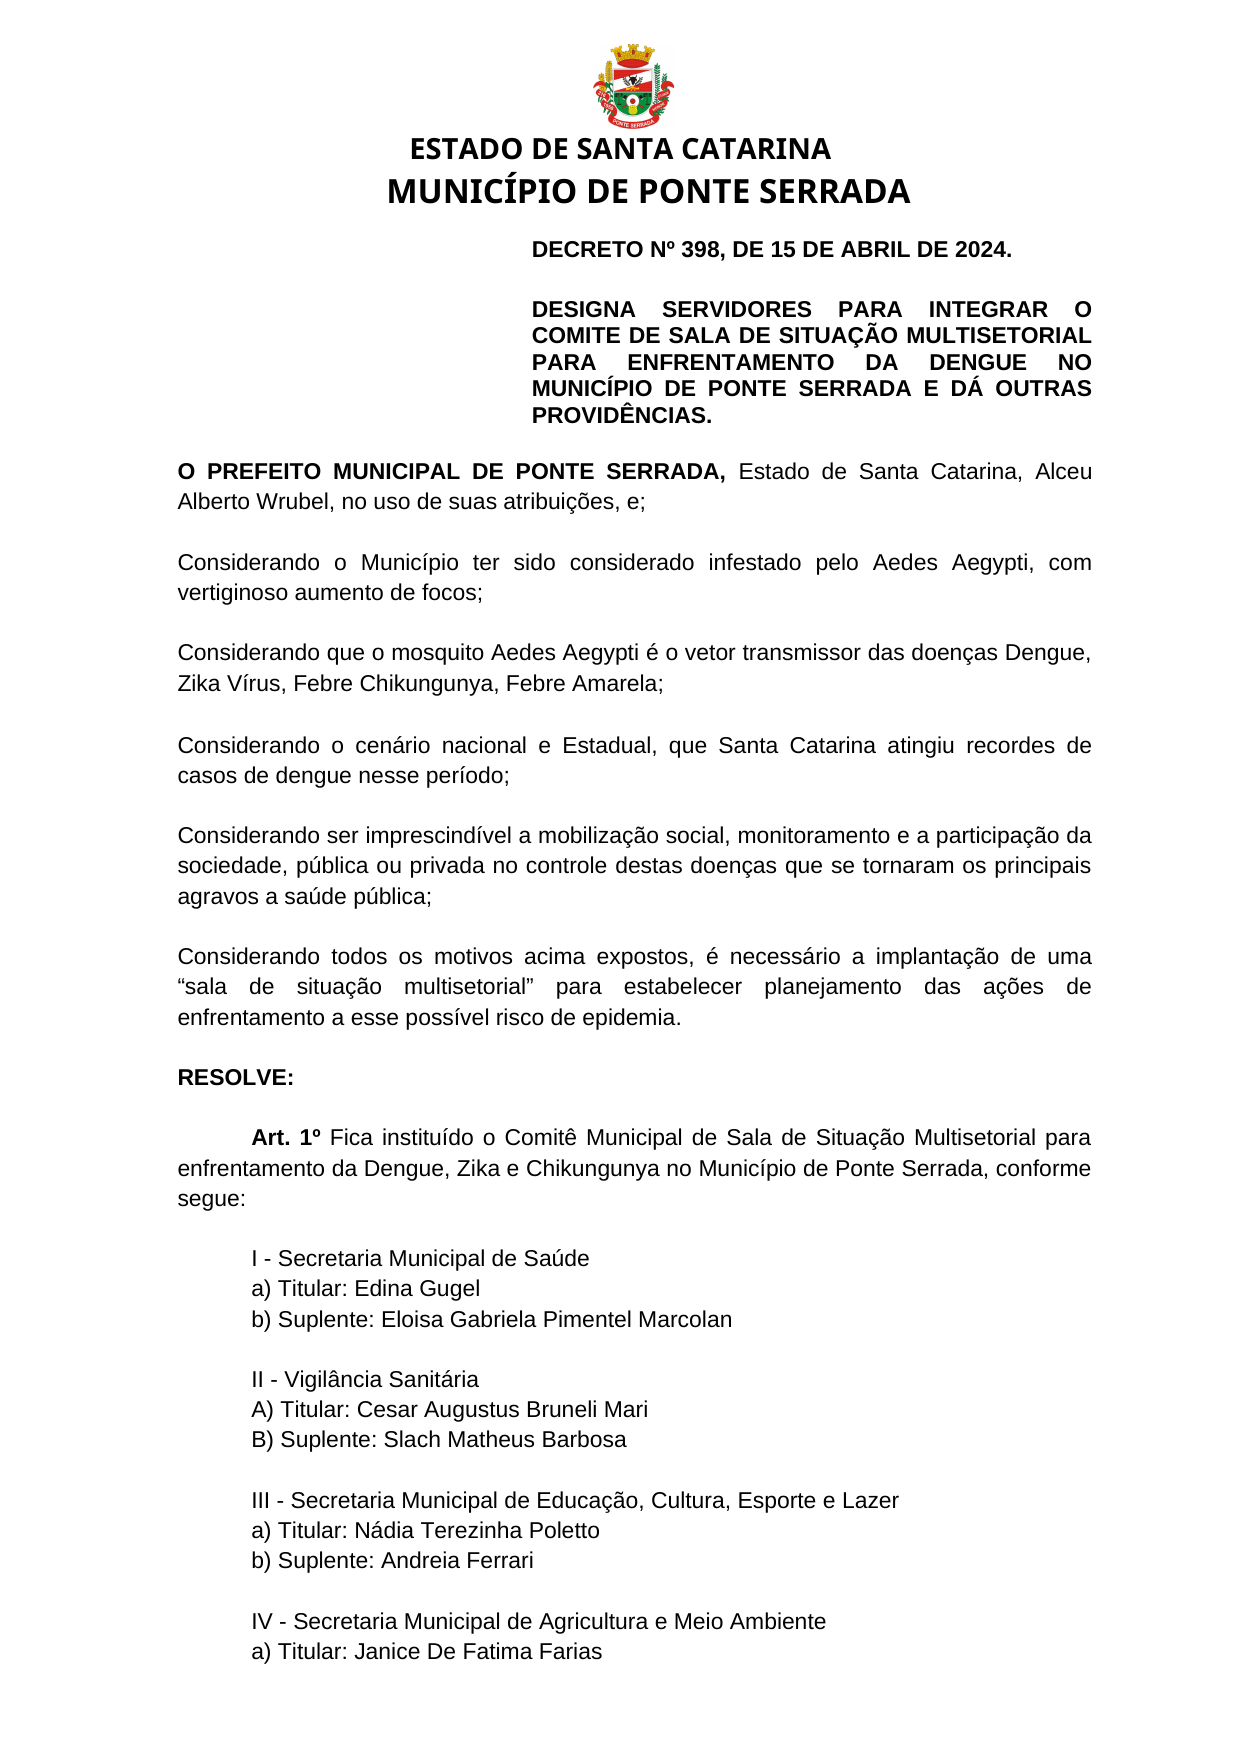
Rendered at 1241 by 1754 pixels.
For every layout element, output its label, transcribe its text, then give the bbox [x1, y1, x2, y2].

text DESIGNA SERVIDORES PARA INTEGRAR O COMITE DE SALA DE SITUAÇÃO MULTISETORIAL PARA ENFRENTAMENTO DA DENGUE NO MUNICÍPIO DE PONTE SERRADA E DÁ OUTRAS PROVIDÊNCIAS. [532, 296, 1092, 428]
text b) Suplente: Andreia Ferrari [177, 1547, 1092, 1574]
text II - Vigilância Sanitária [177, 1366, 1092, 1392]
text Considerando todos os motivos acima expostos, é necessário a implantação de uma “sala de situação multisetorial” para estabelecer planejamento das ações de enfrentamento a esse possível risco de epidemia. [177, 943, 1092, 1030]
text Considerando o Município ter sido considerado infestado pelo Aedes Aegypti, com vertiginoso aumento de focos; [177, 549, 1092, 605]
picture [593, 44, 675, 129]
text b) Suplente: Eloisa Gabriela Pimentel Marcolan [177, 1306, 1092, 1332]
text a) Titular: Nádia Terezinha Poletto [177, 1517, 1092, 1543]
text O PREFEITO MUNICIPAL DE PONTE SERRADA, Estado de Santa Catarina, Alceu Alberto Wrubel, no uso de suas atribuições, e; [177, 458, 1092, 515]
text Art. 1º Fica instituído o Comitê Municipal de Sala de Situação Multisetorial para enfrentamento da Dengue, Zika e Chikungunya no Município de Ponte Serrada, conforme segue: [177, 1124, 1092, 1211]
text a) Titular: Janice De Fatima Farias [177, 1638, 1092, 1664]
text IV - Secretaria Municipal de Agricultura e Meio Ambiente [177, 1608, 1092, 1634]
text A) Titular: Cesar Augustus Bruneli Mari [177, 1396, 1092, 1423]
text Considerando que o mosquito Aedes Aegypti é o vetor transmissor das doenças Dengue, Zika Vírus, Febre Chikungunya, Febre Amarela; [177, 639, 1092, 696]
text Considerando o cenário nacional e Estadual, que Santa Catarina atingiu recordes de casos de dengue nesse período; [177, 732, 1092, 788]
text III - Secretaria Municipal de Educação, Cultura, Esporte e Lazer [177, 1487, 1092, 1513]
text RESOLVE: [177, 1064, 1092, 1090]
text B) Suplente: Slach Matheus Barbosa [177, 1426, 1092, 1453]
text Considerando ser imprescindível a mobilização social, monitoramento e a participação da sociedade, pública ou privada no controle destas doenças que se tornaram os principais agravos a saúde pública; [177, 822, 1092, 909]
text a) Titular: Edina Gugel [177, 1275, 1092, 1302]
text DECRETO Nº 398, DE 15 DE ABRIL DE 2024. [458, 236, 1092, 262]
text I - Secretaria Municipal de Saúde [177, 1245, 1092, 1272]
